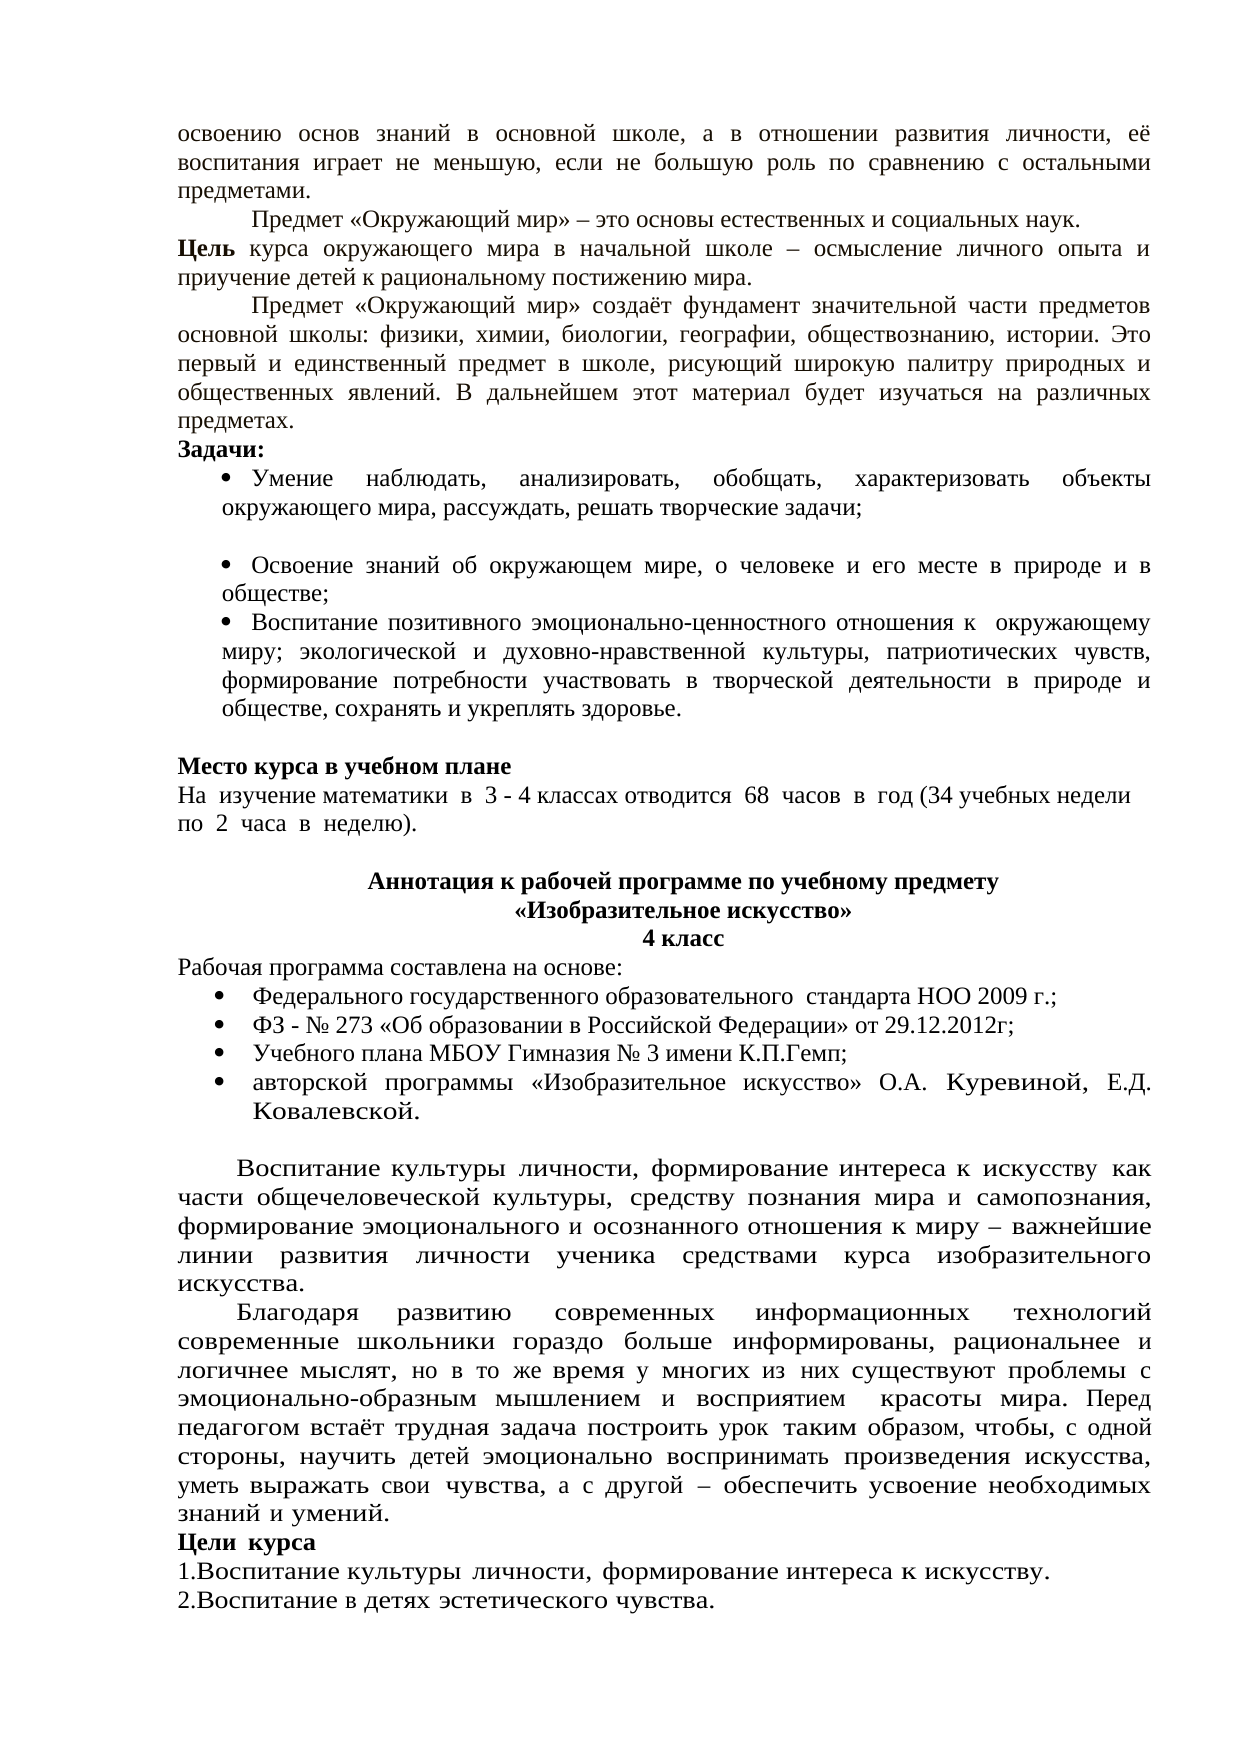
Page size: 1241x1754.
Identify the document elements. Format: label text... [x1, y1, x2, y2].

text Место курса в учебном плане [177, 780, 1152, 809]
text 1.Воспитание культуры личности, формирование интереса к искусству. [177, 1585, 1152, 1614]
text На изучение математики в 3 - 4 классах отводится 68 часов в год (34 учебных недели по 2 часа в неделю). [177, 809, 1152, 866]
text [177, 118, 1152, 204]
list авторской программы «Изобразительное искусство» О.А. Куревиной, Е.Д. Ковалевской. [215, 1096, 1152, 1154]
list Освоение знаний об окружающем мире, о человеке и его месте в природе и в обществе; [222, 550, 1152, 607]
list Воспитание позитивного эмоционально-ценностного отношения к окружающему миру; экологической и духовно-нравственной культуры, патриотических чувств, формирование потребности участвовать в творческой деятельности в природе и обществе, сохранять и укреплять здоровье. [222, 636, 1152, 751]
text 4 класс [215, 953, 1152, 981]
text «Изобразительное искусство» [215, 924, 1152, 953]
text Предмет «Окружающий мир» – это основы естественных и социальных наук. [177, 204, 1152, 233]
text Предмет «Окружающий мир» создаёт фундамент значительной части предметов основной школы: физики, химии, биологии, географии, обществознанию, истории. Это первый и единственный предмет в школе, рисующий широкую палитру природных и общественных явлений. В дальнейшем этот материал будет изучаться на различных предметах. [177, 291, 1152, 434]
text Благодаря развитию современных информационных технологий современные школьники гораздо больше информированы, рациональнее и логичнее мыслят, но в то же время у многих из них существуют проблемы с эмоционально-образным мышлением и восприятием красоты мира. Перед педагогом встаёт трудная задача построить урок таким образом, чтобы, с одной стороны, научить детей эмоционально воспринимать произведения искусства, уметь выражать свои чувства, а с другой – обеспечить усвоение необходимых знаний и умений. [177, 1326, 1152, 1556]
text Цели курса [177, 1556, 1152, 1585]
list Федерального государственного образовательного стандарта НОО 2009 г.; [215, 1010, 1152, 1039]
text Цель курса окружающего мира в начальной школе – осмысление личного опыта и приучение детей к рациональному постижению мира. [177, 233, 1152, 291]
text Рабочая программа составлена на основе: [177, 981, 1152, 1010]
text Аннотация к рабочей программе по учебному предмету [215, 895, 1152, 924]
list Умение наблюдать, анализировать, обобщать, характеризовать объекты окружающего мира, рассуждать, решать творческие задачи; [222, 463, 1152, 521]
text Задачи: [177, 434, 1152, 463]
list Учебного плана МБОУ Гимназия № 3 имени К.П.Гемп; [215, 1068, 1152, 1096]
text Воспитание культуры личности, формирование интереса к искусству как части общечеловеческой культуры, средству познания мира и самопознания, формирование эмоционального и осознанного отношения к миру – важнейшие линии развития личности ученика средствами курса изобразительного искусства. [177, 1183, 1152, 1326]
list ФЗ - № 273 «Об образовании в Российской Федерации» от 29.12.2012г; [215, 1039, 1152, 1068]
